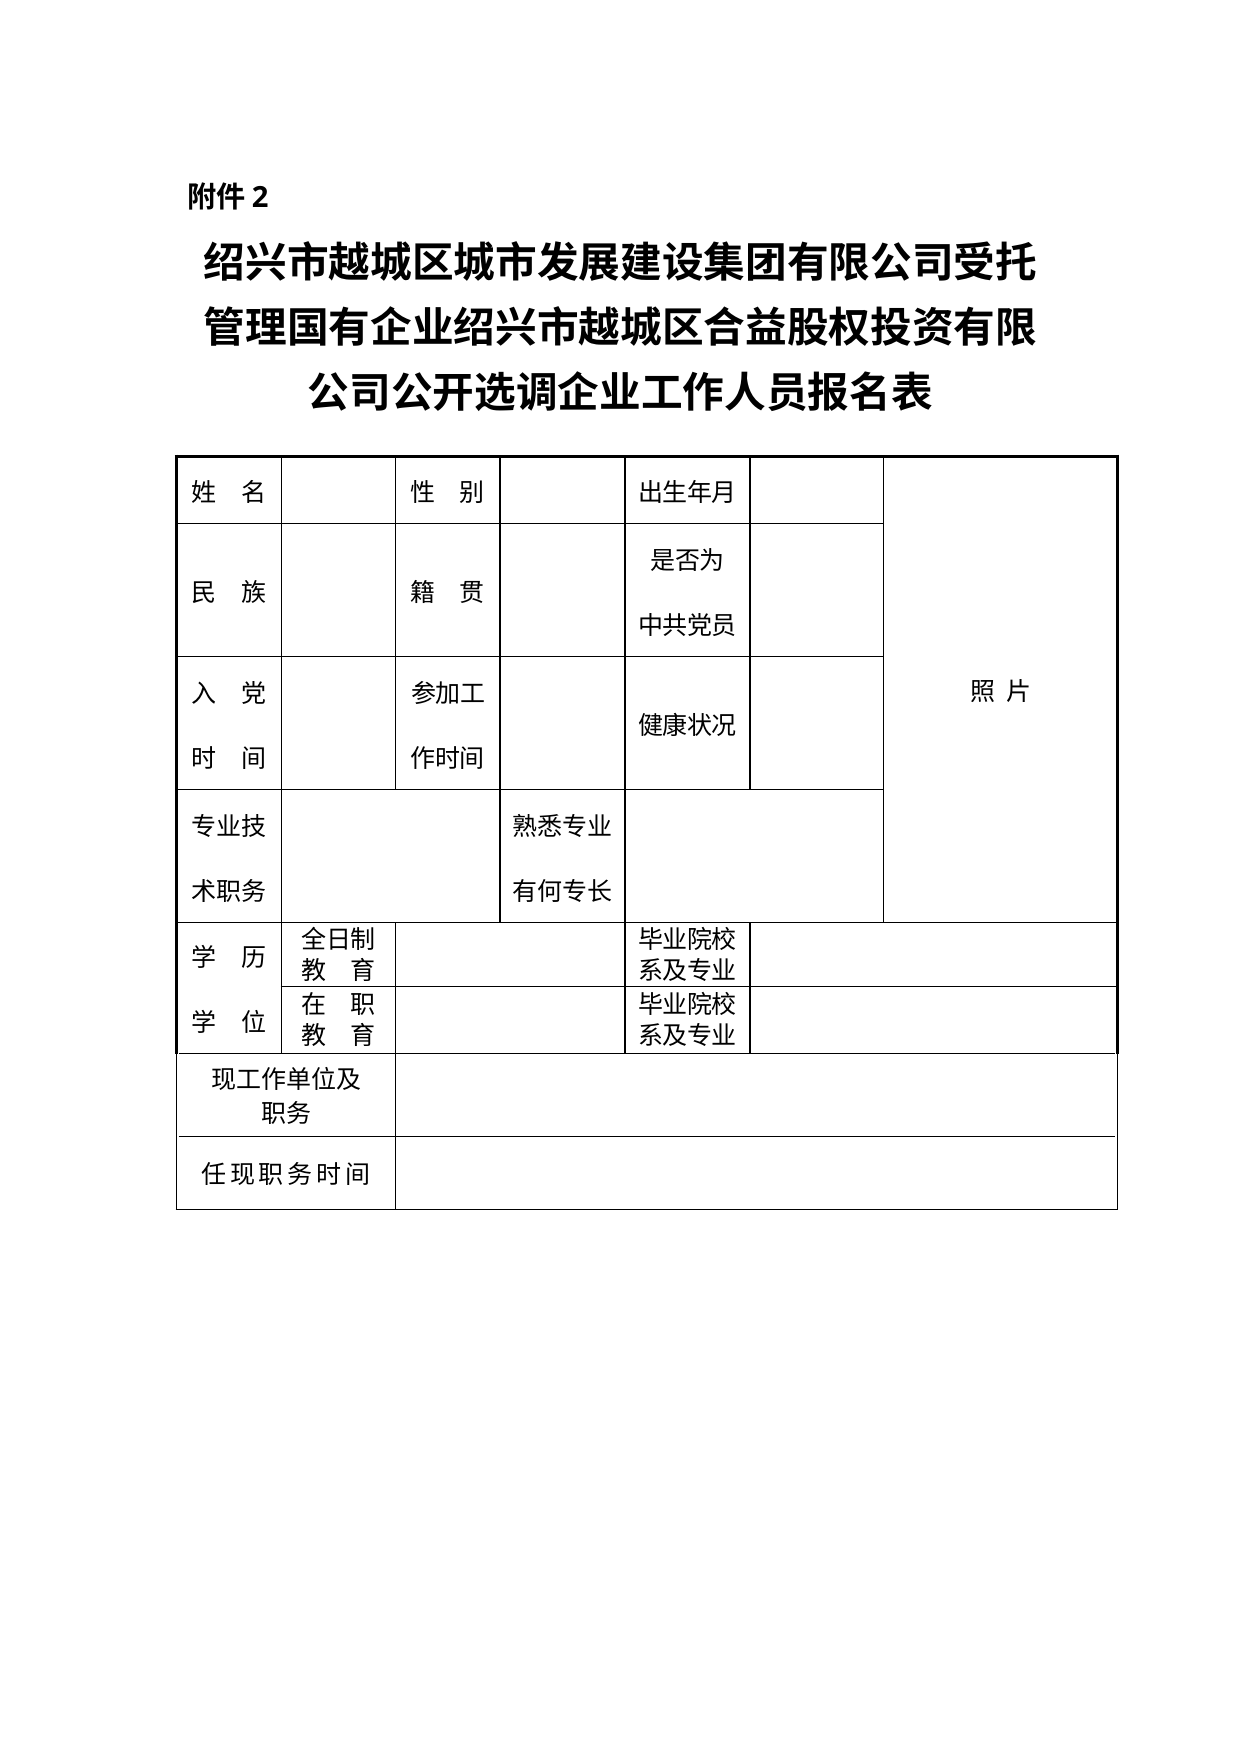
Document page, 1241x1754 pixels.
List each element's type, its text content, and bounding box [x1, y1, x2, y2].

table_cell 专业技 术职务 [178, 790, 281, 922]
table_cell 在 职 教 育 [282, 987, 395, 1053]
table_header [751, 458, 883, 523]
table_cell 民 族 [178, 524, 281, 656]
table_cell [396, 987, 624, 1053]
table_cell [501, 524, 624, 656]
table_header 出生年月 [626, 458, 749, 523]
table_cell [396, 1136, 1117, 1209]
table_cell [751, 987, 1116, 1053]
table_cell [501, 657, 624, 789]
table_cell [396, 923, 624, 986]
table_header 性 别 [396, 458, 499, 523]
table_cell 毕业院校 系及专业 [626, 987, 749, 1053]
table_cell [626, 790, 883, 922]
table_header [501, 458, 624, 523]
table_cell [282, 524, 395, 656]
table_cell [282, 790, 499, 922]
table_cell 任 现 职 务 时 间 [177, 1136, 395, 1209]
table_header [282, 458, 395, 523]
table_header 照 片 [884, 458, 1116, 922]
table_cell [751, 923, 1116, 986]
table_cell 学 历 学 位 [178, 923, 281, 1053]
table_cell 籍 贯 [396, 524, 499, 656]
text 附件2 [187, 162, 1053, 227]
table_cell [751, 657, 883, 789]
table_cell 入 党 时 间 [178, 657, 281, 789]
table_cell [751, 524, 883, 656]
table_cell 全日制 教 育 [282, 923, 395, 986]
table_cell 参加工作时间 [396, 657, 499, 789]
table_cell [396, 1053, 1117, 1136]
table_cell 健康状况 [626, 657, 749, 789]
table_header 姓 名 [178, 458, 281, 523]
table_cell 是否为 中共党员 [626, 524, 749, 656]
table_cell 熟悉专业 有何专长 [501, 790, 624, 922]
text 绍兴市越城区城市发展建设集团有限公司受托管理国有企业绍兴市越城区合益股权投资有限公司公开选调企业工作人员报名表 [187, 227, 1053, 422]
table_cell [282, 657, 395, 789]
table_cell 毕业院校 系及专业 [626, 923, 749, 986]
table_cell 现工作单位及 职务 [177, 1054, 395, 1136]
